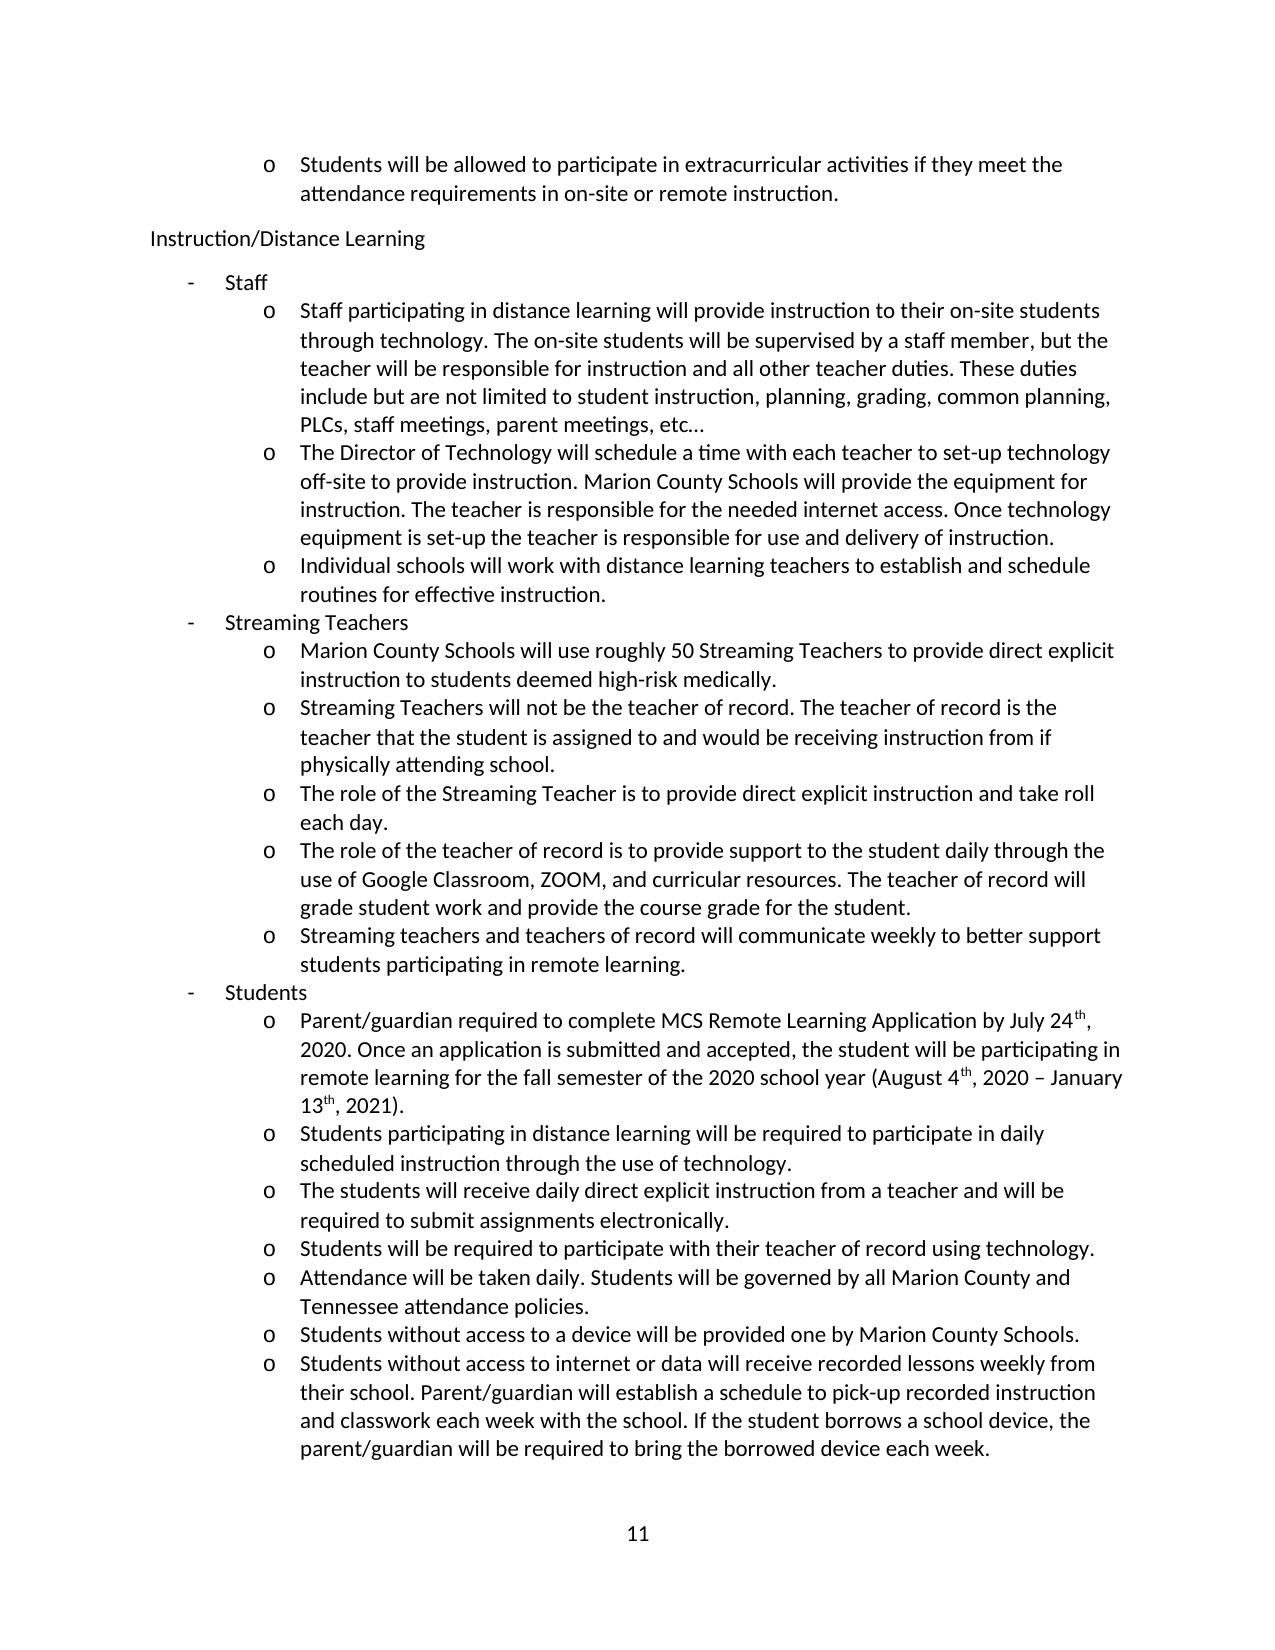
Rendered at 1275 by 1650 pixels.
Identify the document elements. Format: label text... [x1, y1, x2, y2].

list Students [187, 978, 1125, 1006]
list Individual schools will work with distance learning teachers to establish and schedule routines for effective instruction. [262, 551, 1125, 608]
list Streaming teachers and teachers of record will communicate weekly to better support students participating in remote learning. [262, 921, 1125, 978]
text Instruction/Distance Learning [150, 224, 1125, 252]
list Students without access to a device will be provided one by Marion County Schools. [262, 1320, 1125, 1349]
list Staff [187, 268, 1125, 297]
list Streaming Teachers [187, 608, 1125, 636]
list The Director of Technology will schedule a time with each teacher to set-up technology off-site to provide instruction. Marion County Schools will provide the equipment for instruction. The teacher is responsible for the needed internet access. Once technology equipment is set-up the teacher is responsible for use and delivery of instruction. [262, 438, 1125, 551]
list The students will receive daily direct explicit instruction from a teacher and will be required to submit assignments electronically. [262, 1177, 1125, 1234]
list Students without access to internet or data will receive recorded lessons weekly from their school. Parent/guardian will establish a schedule to pick-up recorded instruction and classwork each week with the school. If the student borrows a school device, the parent/guardian will be required to bring the borrowed device each week. [262, 1349, 1125, 1463]
list Students will be allowed to participate in extracurricular activities if they meet the attendance requirements in on-site or remote instruction. [262, 150, 1125, 207]
list Marion County Schools will use roughly 50 Streaming Teachers to provide direct explicit instruction to students deemed high-risk medically. [262, 636, 1125, 693]
list Students participating in distance learning will be required to participate in daily scheduled instruction through the use of technology. [262, 1119, 1125, 1177]
list Streaming Teachers will not be the teacher of record. The teacher of record is the teacher that the student is assigned to and would be receiving instruction from if physically attending school. [262, 693, 1125, 779]
list Parent/guardian required to complete MCS Remote Learning Application by July 24th, 2020. Once an application is submitted and accepted, the student will be participating in remote learning for the fall semester of the 2020 school year (August 4th, 2020 – January 13th, 2021). [262, 1006, 1125, 1119]
list Staff participating in distance learning will provide instruction to their on-site students through technology. The on-site students will be supervised by a staff member, but the teacher will be responsible for instruction and all other teacher duties. These duties include but are not limited to student instruction, planning, grading, common planning, PLCs, staff meetings, parent meetings, etc… [262, 297, 1125, 438]
list The role of the teacher of record is to provide support to the student daily through the use of Google Classroom, ZOOM, and curricular resources. The teacher of record will grade student work and provide the course grade for the student. [262, 836, 1125, 921]
list The role of the Streaming Teacher is to provide direct explicit instruction and take roll each day. [262, 779, 1125, 836]
list Students will be required to participate with their teacher of record using technology. [262, 1234, 1125, 1263]
list Attendance will be taken daily. Students will be governed by all Marion County and Tennessee attendance policies. [262, 1263, 1125, 1320]
